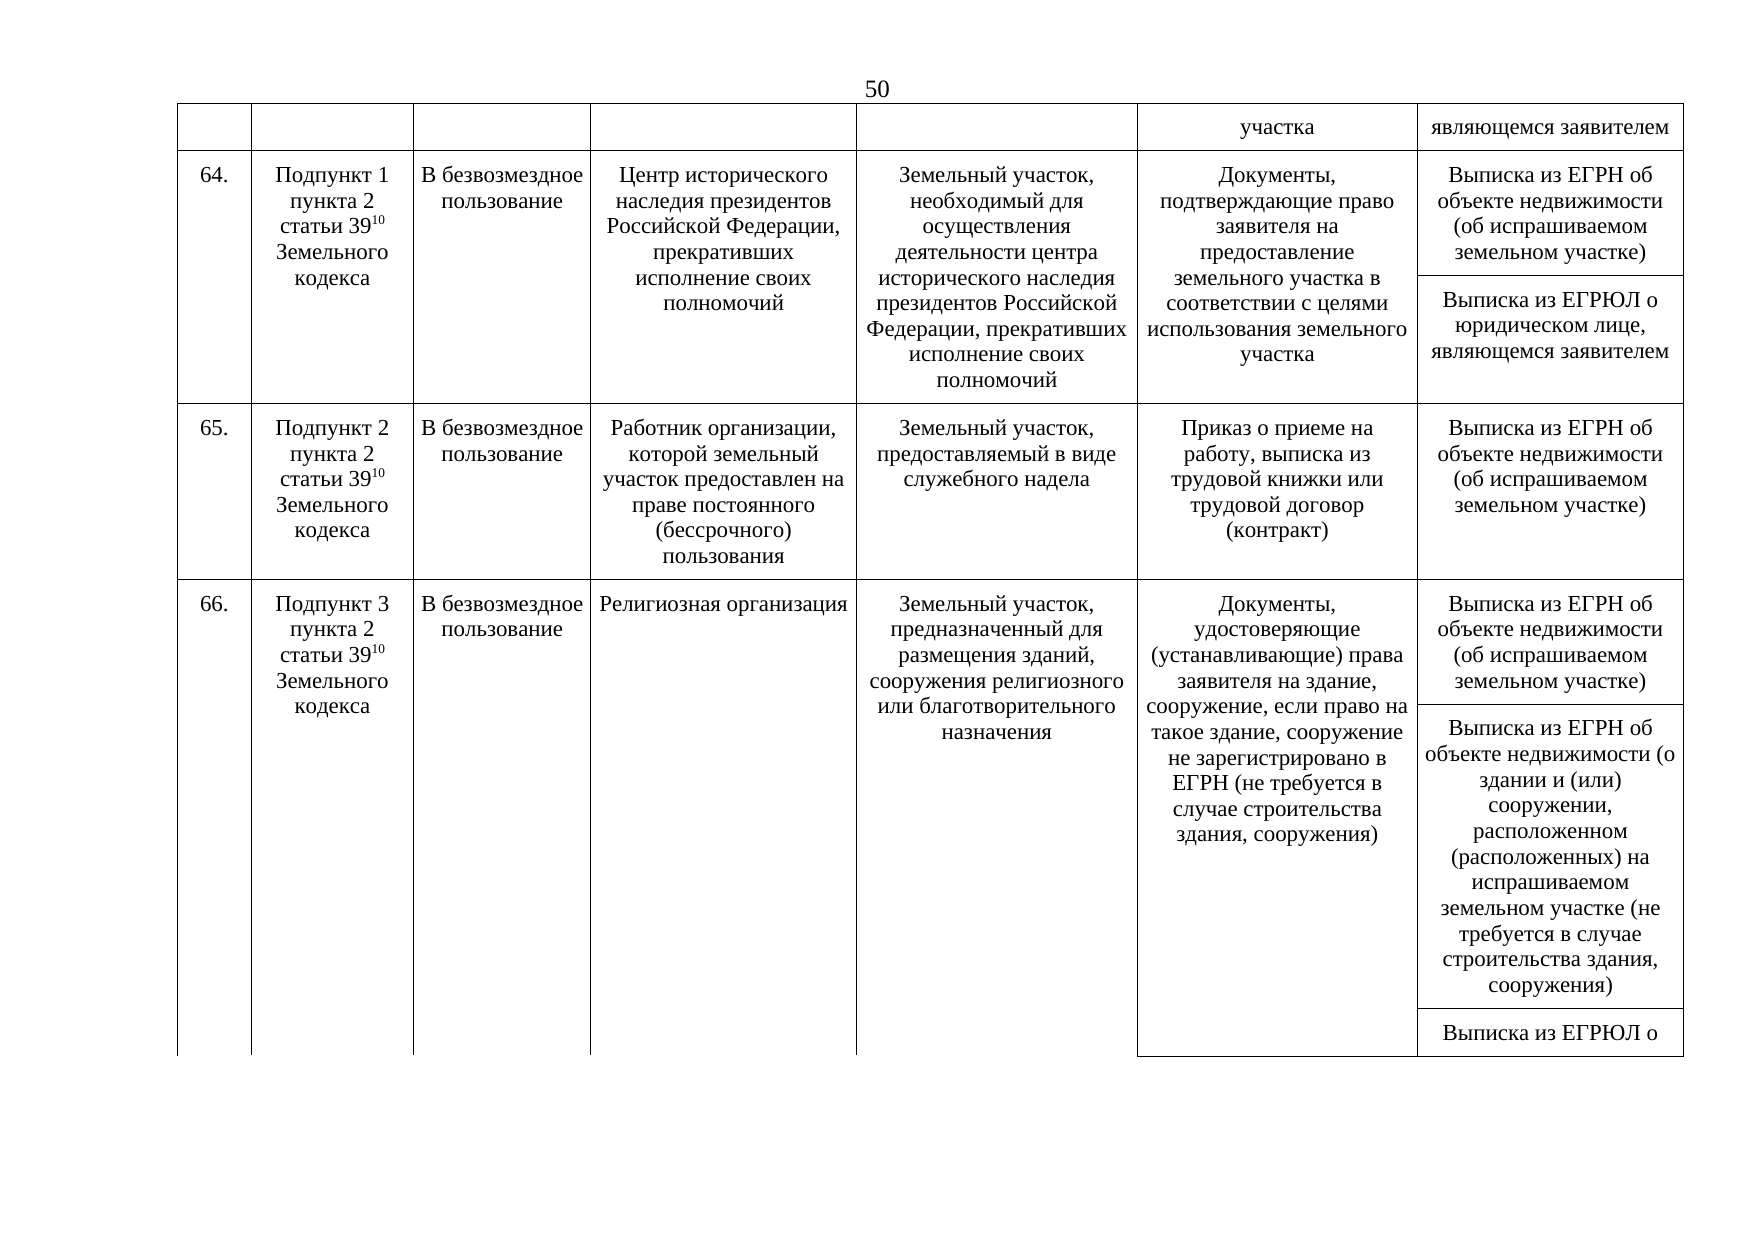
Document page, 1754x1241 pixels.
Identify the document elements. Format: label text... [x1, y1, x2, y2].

table_cell 64. [178, 151, 251, 403]
table_cell Выписка из ЕГРН об объекте недвижимости (об испрашиваемом земельном участке) [1418, 580, 1683, 704]
table_cell Земельный участок, необходимый для осуществления деятельности центра исторического наследия президентов Российской Федерации, прекративших исполнение своих полномочий [857, 151, 1137, 403]
table_cell Работник организации, которой земельный участок предоставлен на праве постоянного (бессрочного) пользования [591, 404, 856, 579]
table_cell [1138, 151, 1417, 403]
table_cell В безвозмездное пользование [414, 404, 590, 579]
table_cell Выписка из ЕГРН об объекте недвижимости (о здании и (или) сооружении, расположенном (расположенных) на испрашиваемом земельном участке (не требуется в случае строительства здания, сооружения) [1418, 705, 1683, 1008]
table_cell В безвозмездное пользование [414, 580, 591, 1056]
table_cell Документы, удостоверяющие (устанавливающие) права заявителя на здание, сооружение, если право на такое здание, сооружение не зарегистрировано в ЕГРН (не требуется в случае строительства здания, сооружения) [1138, 580, 1417, 1056]
table_cell Земельный участок, предоставляемый в виде служебного надела [857, 404, 1137, 579]
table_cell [1418, 276, 1683, 403]
table_cell В безвозмездное пользование [414, 151, 590, 403]
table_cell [252, 151, 413, 403]
table_cell 66. [178, 580, 251, 1056]
table_cell Религиозная организация [591, 580, 856, 1056]
table_cell Земельный участок, предназначенный для размещения зданий, сооружения религиозного или благотворительного назначения [856, 580, 1137, 1056]
table_cell 65. [178, 404, 251, 579]
table_cell Приказ о приеме на работу, выписка из трудовой книжки или трудовой договор (контракт) [1138, 404, 1417, 579]
table_cell Подпункт 2 пункта 2 статьи 3910 Земельного кодекса [252, 404, 413, 579]
table_cell Подпункт 3 пункта 2 статьи 3910 Земельного кодекса [251, 580, 413, 1056]
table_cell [1418, 1009, 1683, 1056]
table_cell Центр исторического наследия президентов Российской Федерации, прекративших исполнение своих полномочий [591, 151, 856, 403]
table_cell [1418, 104, 1683, 150]
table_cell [1418, 151, 1683, 275]
table_cell Выписка из ЕГРН об объекте недвижимости (об испрашиваемом земельном участке) [1418, 404, 1683, 579]
